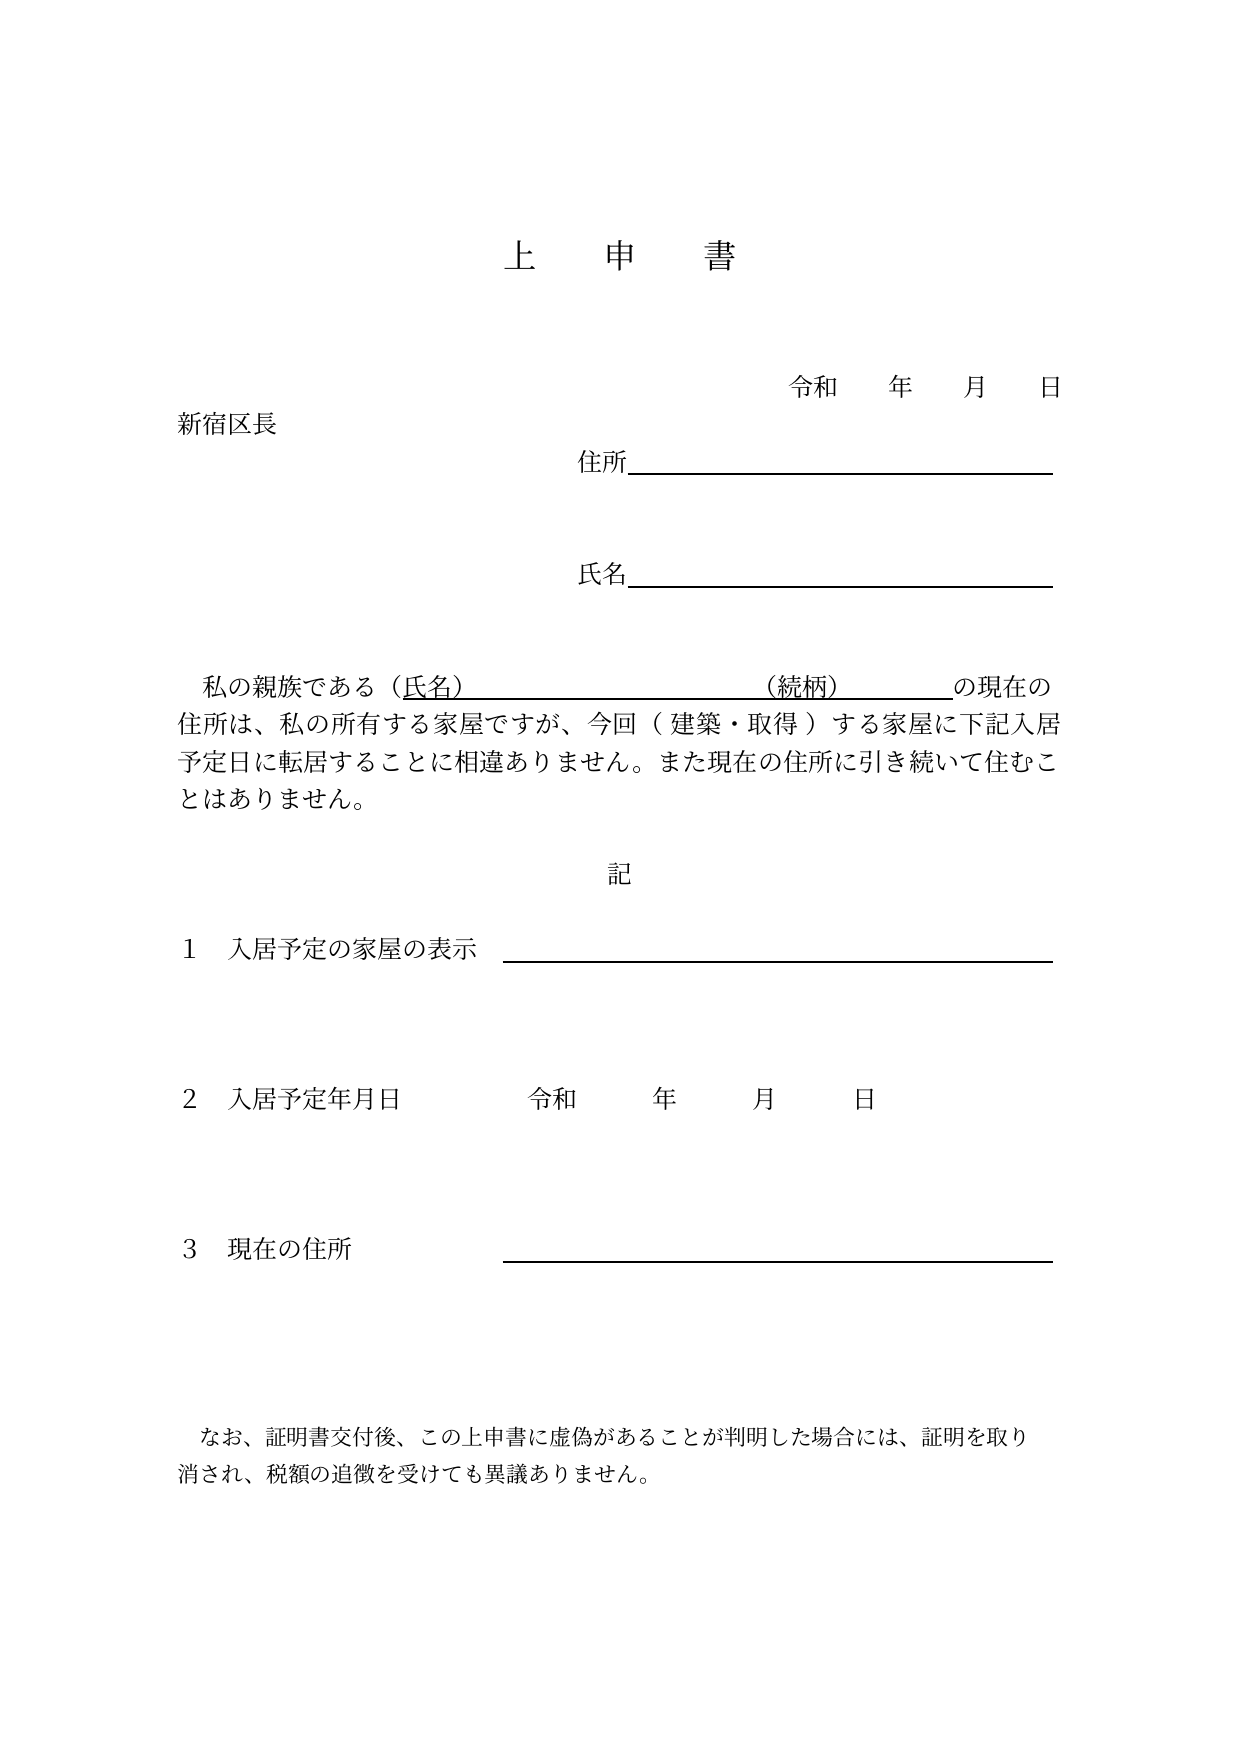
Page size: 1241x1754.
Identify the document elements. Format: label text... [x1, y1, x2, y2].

text 私の親族である（氏名） （続柄） の現在の [177, 667, 1063, 704]
text 新宿区長 [177, 404, 1063, 442]
text なお、証明書交付後、この上申書に虚偽があることが判明した場合には、証明を取り [177, 1417, 1063, 1454]
text 住所は、私の所有する家屋ですが、今回（ 建築・取得 ）する家屋に下記入居予定日に転居することに相違ありません。また現在の住所に引き続いて住むことはありません。 [177, 704, 1063, 817]
text 消され、税額の追徴を受けても異議ありません。 [177, 1454, 1063, 1492]
text ３ 現在の住所 [177, 1229, 1063, 1267]
text 令和 年 月 日 [177, 367, 1063, 404]
text 上 申 書 [177, 217, 1063, 292]
text ２ 入居予定年月日 令和 年 月 日 [177, 1079, 1063, 1117]
text １ 入居予定の家屋の表示 [177, 929, 1063, 967]
text 氏名 [177, 554, 1063, 592]
text 住所 [177, 442, 1063, 479]
subtitle 記 [177, 854, 1063, 892]
